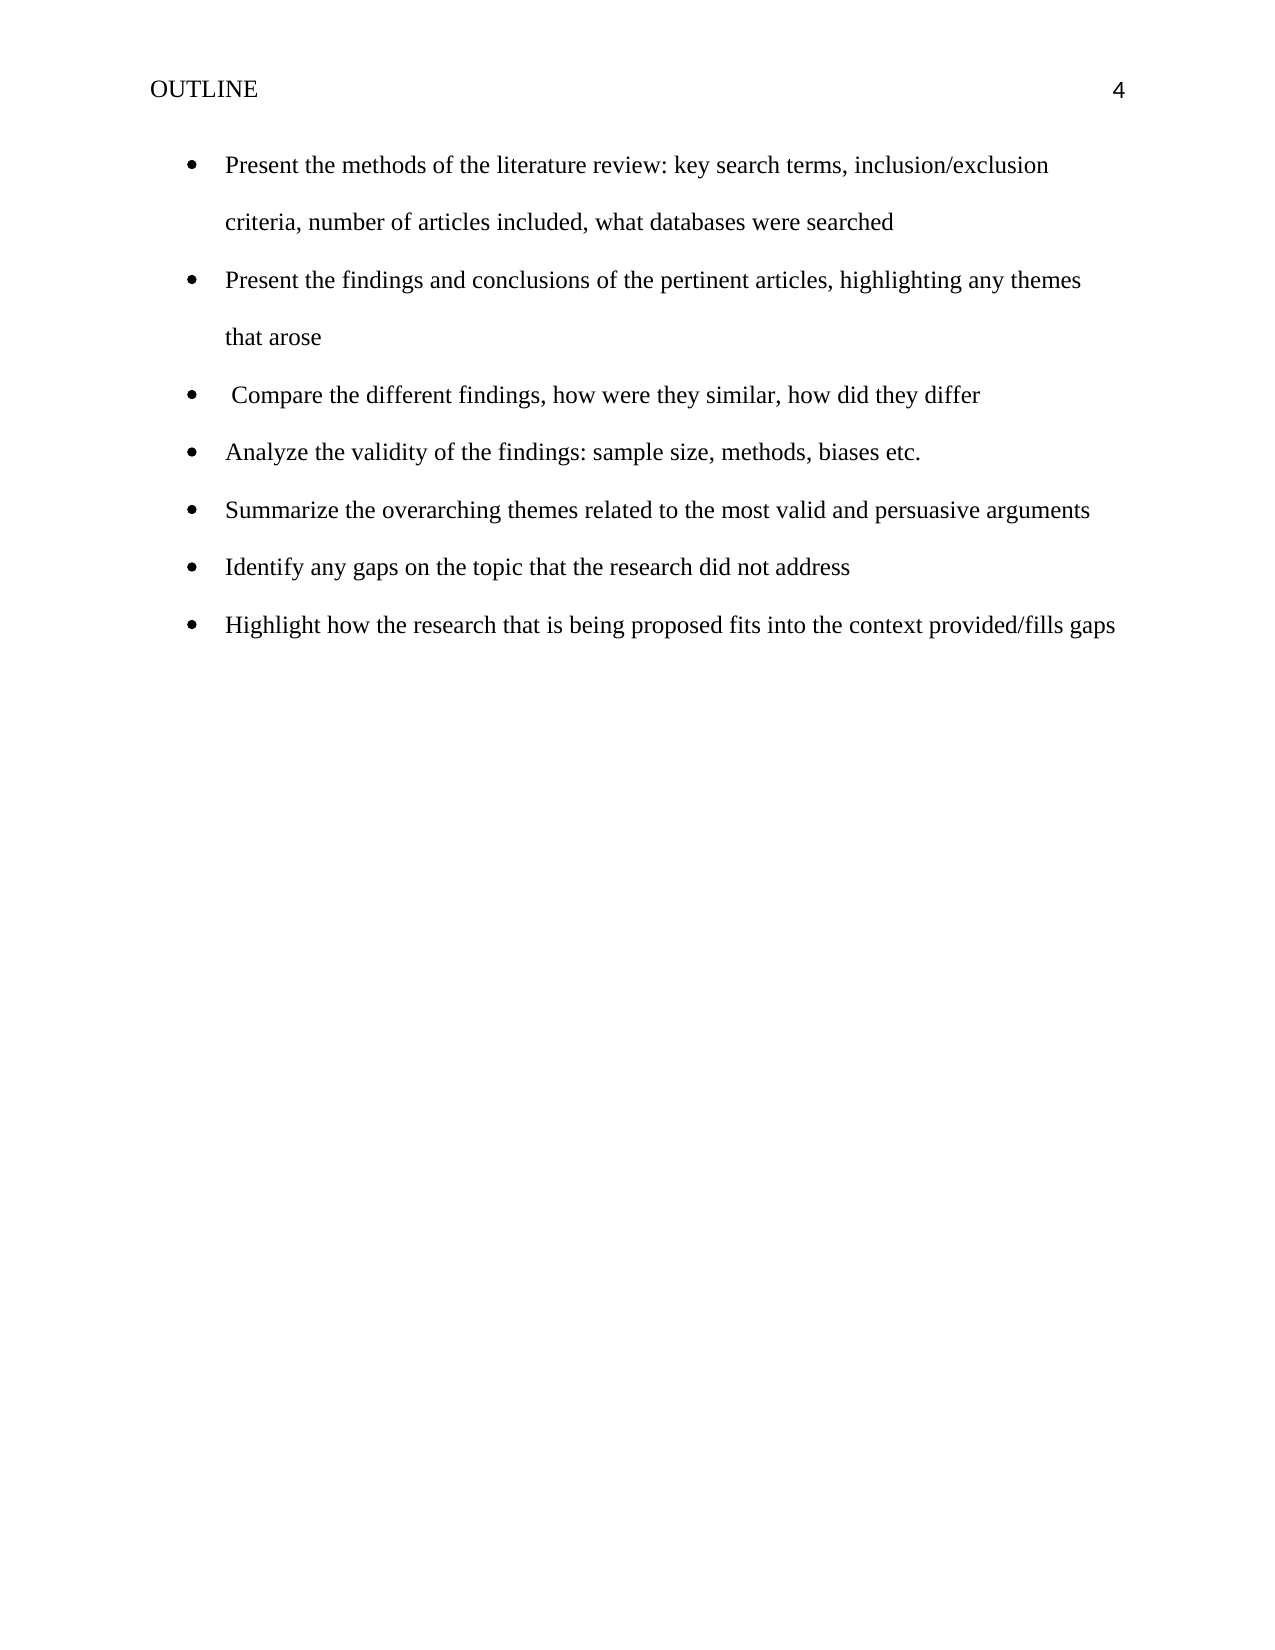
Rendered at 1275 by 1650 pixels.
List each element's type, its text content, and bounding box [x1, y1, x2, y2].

list Analyze the validity of the findings: sample size, methods, biases etc. [187, 437, 1125, 466]
list Present the findings and conclusions of the pertinent articles, highlighting any themes that arose [187, 265, 1125, 351]
list Summarize the overarching themes related to the most valid and persuasive arguments [187, 495, 1125, 524]
list Highlight how the research that is being proposed fits into the context provided/fills gaps [187, 610, 1125, 639]
list Identify any gaps on the topic that the research did not address [187, 552, 1125, 581]
list Compare the different findings, how were they similar, how did they differ [187, 380, 1125, 409]
list Present the methods of the literature review: key search terms, inclusion/exclusion criteria, number of articles included, what databases were searched [187, 150, 1125, 236]
